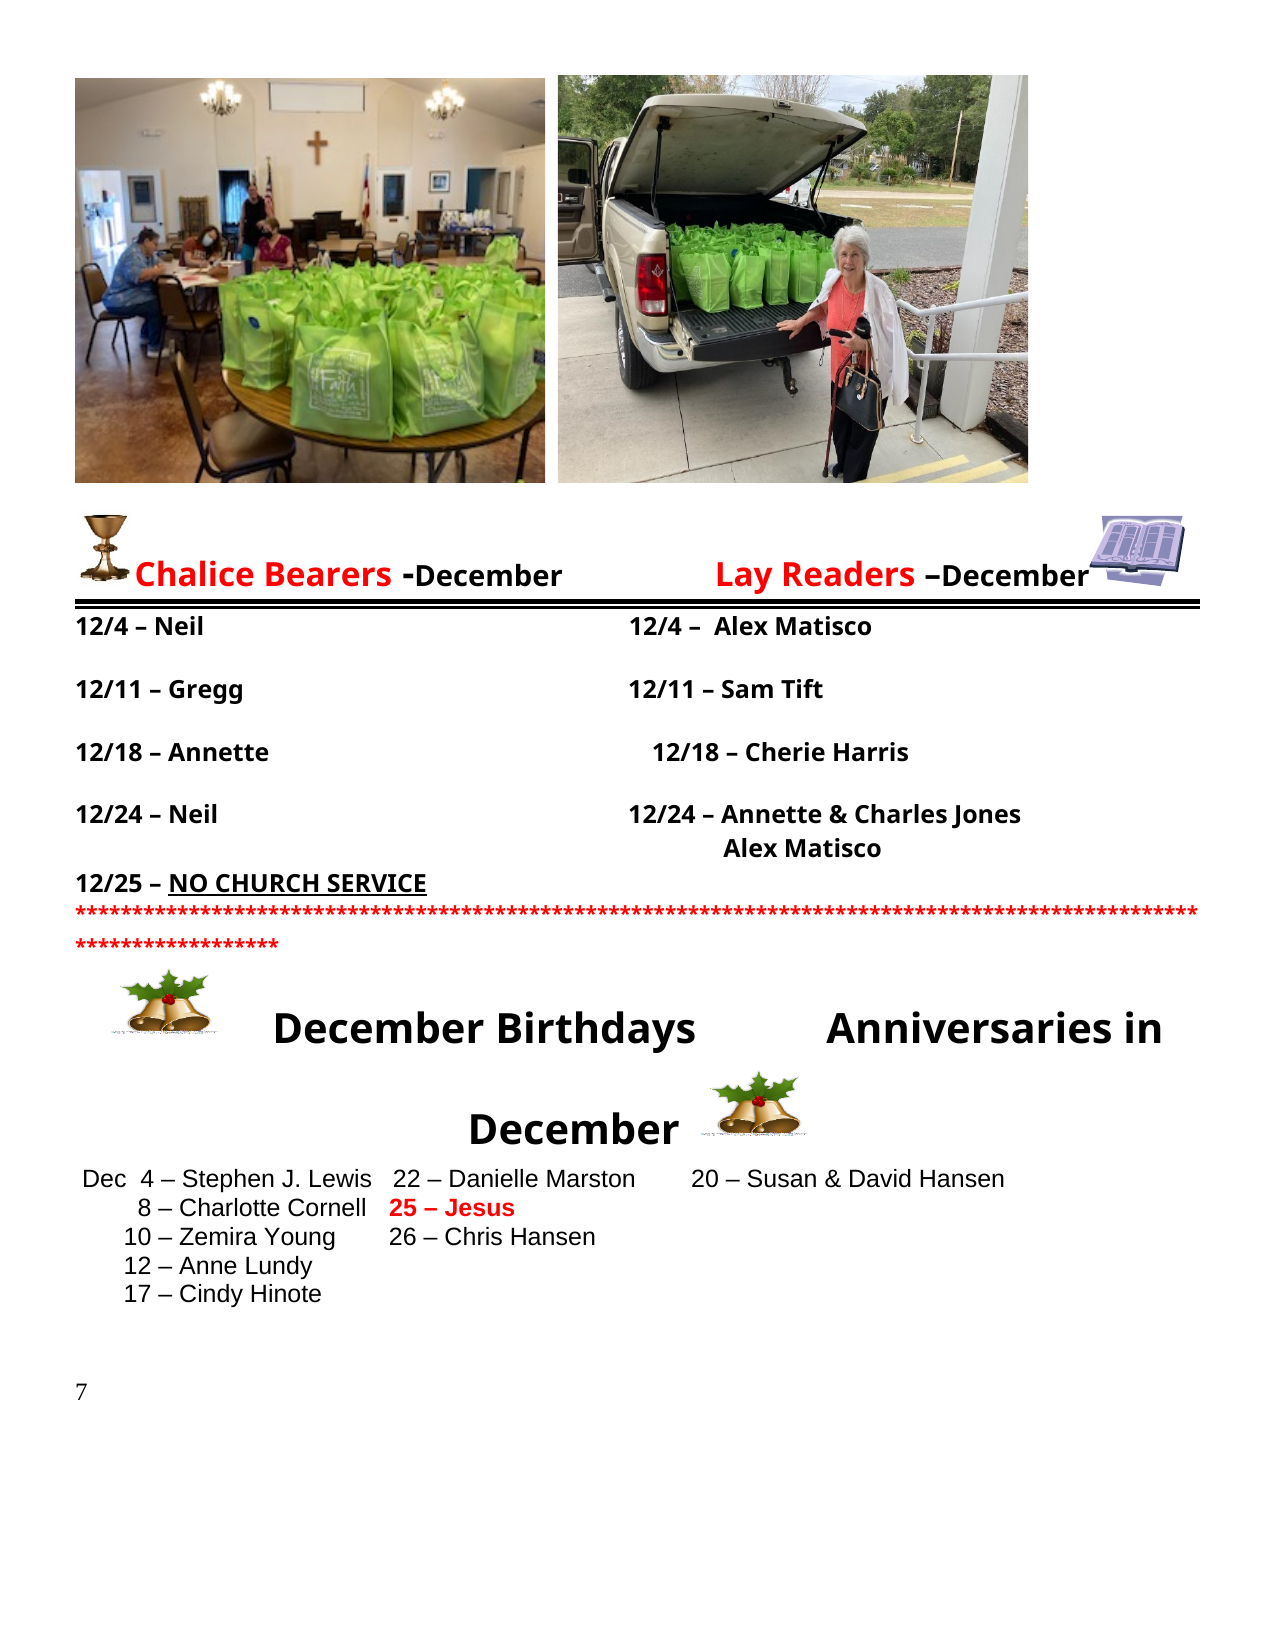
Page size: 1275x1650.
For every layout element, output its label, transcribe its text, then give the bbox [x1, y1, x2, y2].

text Chalice Bearers -December Lay Readers –December [75, 508, 1200, 599]
text 12/24 – Neil 12/24 – Annette & Charles Jones [75, 797, 1200, 831]
text 10 – Zemira Young 26 – Chris Hansen [75, 1222, 1200, 1251]
picture [557, 75, 1029, 483]
text 8 – Charlotte Cornell 25 – Jesus [75, 1193, 1200, 1222]
text 12/4 – Neil 12/4 – Alex Matisco [75, 609, 1200, 643]
text 12/11 – Gregg 12/11 – Sam Tift [75, 671, 1200, 706]
text ********************************************************************************************************************* [75, 899, 1200, 962]
text 17 – Cindy Hinote [75, 1279, 1200, 1308]
picture [75, 508, 135, 587]
text 12 – Anne Lundy [75, 1251, 1200, 1279]
picture [701, 1063, 808, 1145]
text December Birthdays Anniversaries in December [75, 962, 1200, 1157]
text 12/18 – Annette 12/18 – Cherie Harris [75, 734, 1200, 768]
text 12/25 – NO CHURCH SERVICE [75, 865, 1200, 899]
picture [111, 961, 218, 1043]
text Alex Matisco [75, 831, 1200, 865]
picture [75, 78, 546, 483]
text Dec 4 – Stephen J. Lewis 22 – Danielle Marston 20 – Susan & David Hansen [75, 1164, 1200, 1193]
